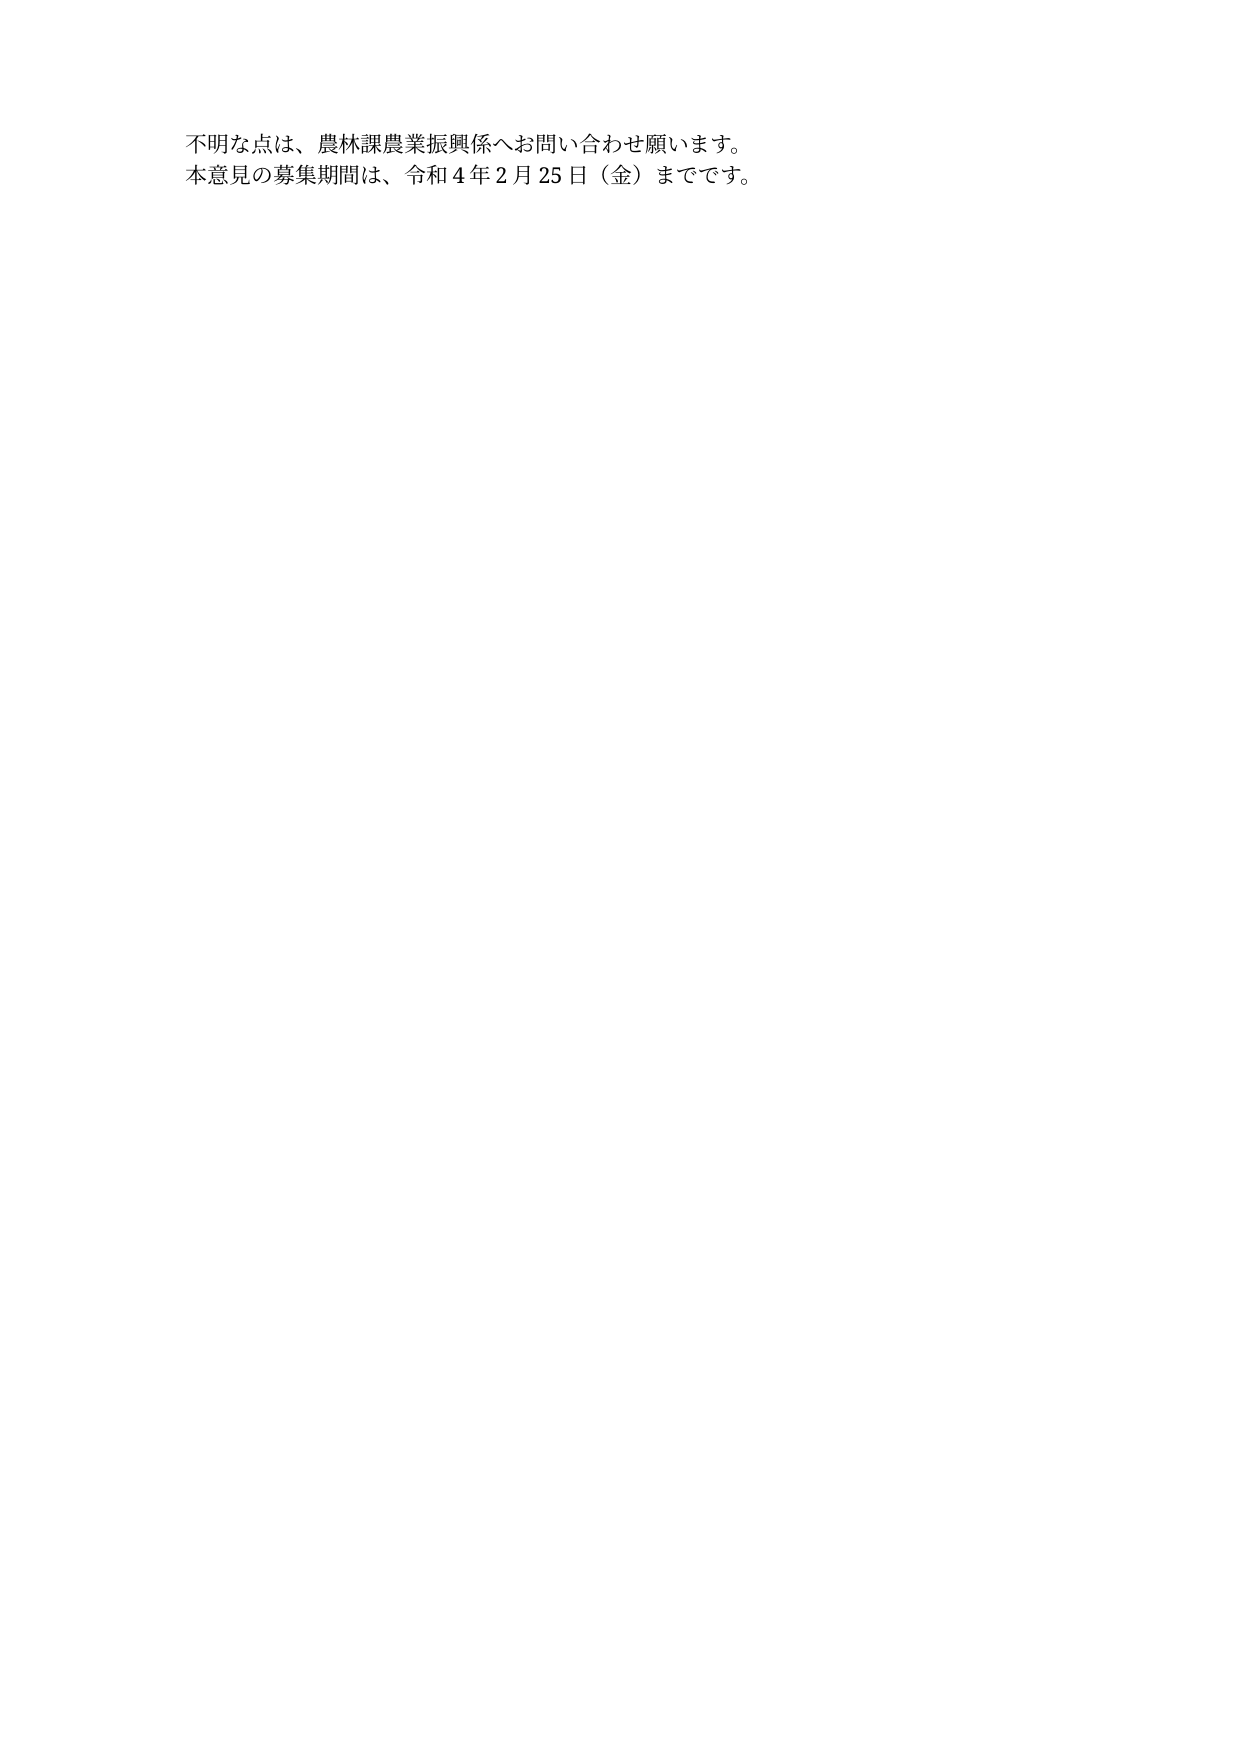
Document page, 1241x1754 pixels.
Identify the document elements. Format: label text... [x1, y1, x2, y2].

text 不明な点は、農林課農業振興係へお問い合わせ願います。 [142, 127, 1098, 159]
text 本意見の募集期間は、令和4年2月25日（金）までです。 [142, 159, 1098, 190]
